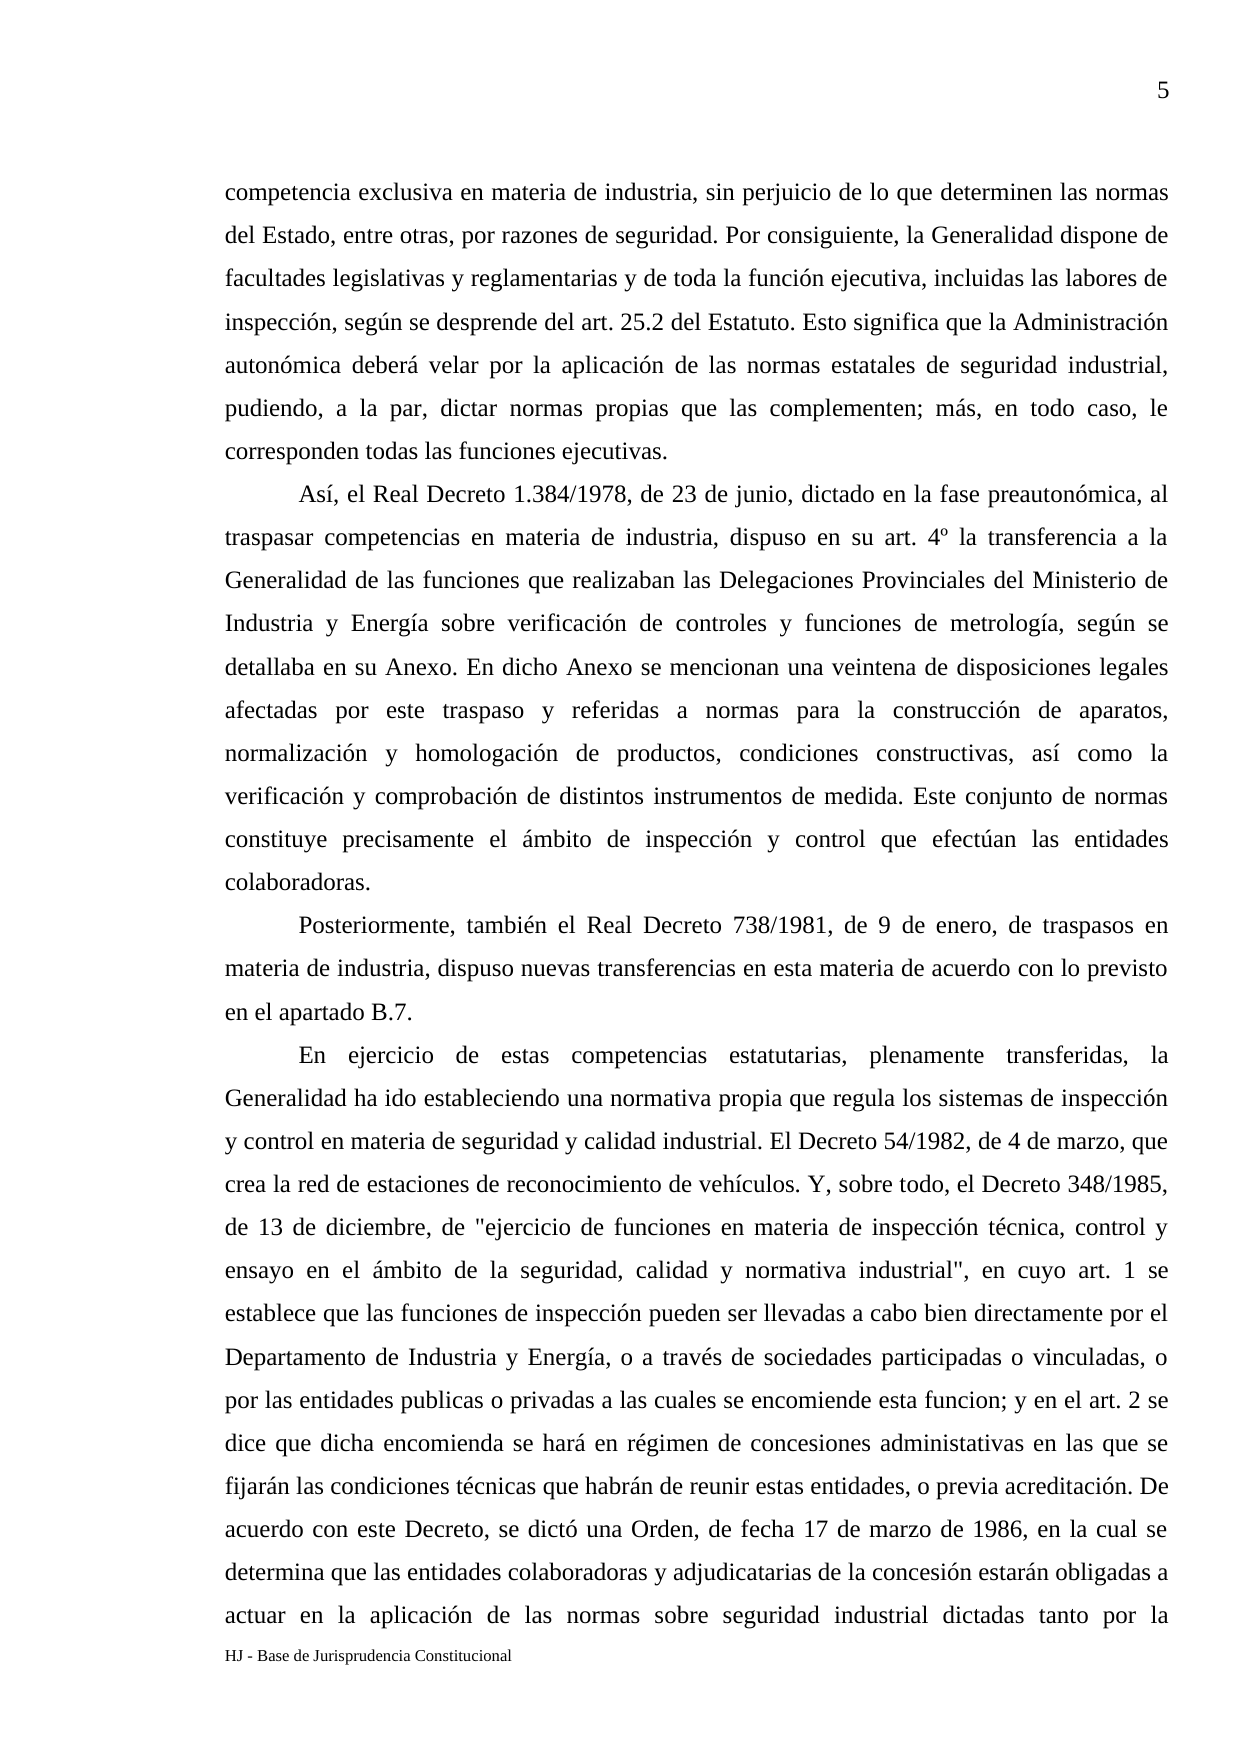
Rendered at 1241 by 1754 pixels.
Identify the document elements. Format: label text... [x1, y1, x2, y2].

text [224, 1040, 1169, 1629]
text Posteriormente, también el Real Decreto 738/1981, de 9 de enero, de traspasos en materia de industria, dispuso nuevas transferencias en esta materia de acuerdo con lo previsto en el apartado B.7. [224, 910, 1169, 1025]
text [224, 177, 1169, 465]
text Así, el Real Decreto 1.384/1978, de 23 de junio, dictado en la fase preautonómica, al traspasar competencias en materia de industria, dispuso en su art. 4º la transferencia a la Generalidad de las funciones que realizaban las Delegaciones Provinciales del Ministerio de Industria y Energía sobre verificación de controles y funciones de metrología, según se detallaba en su Anexo. En dicho Anexo se mencionan una veintena de disposiciones legales afectadas por este traspaso y referidas a normas para la construcción de aparatos, normalización y homologación de productos, condiciones constructivas, así como la verificación y comprobación de distintos instrumentos de medida. Este conjunto de normas constituye precisamente el ámbito de inspección y control que efectúan las entidades colaboradoras. [224, 479, 1169, 896]
